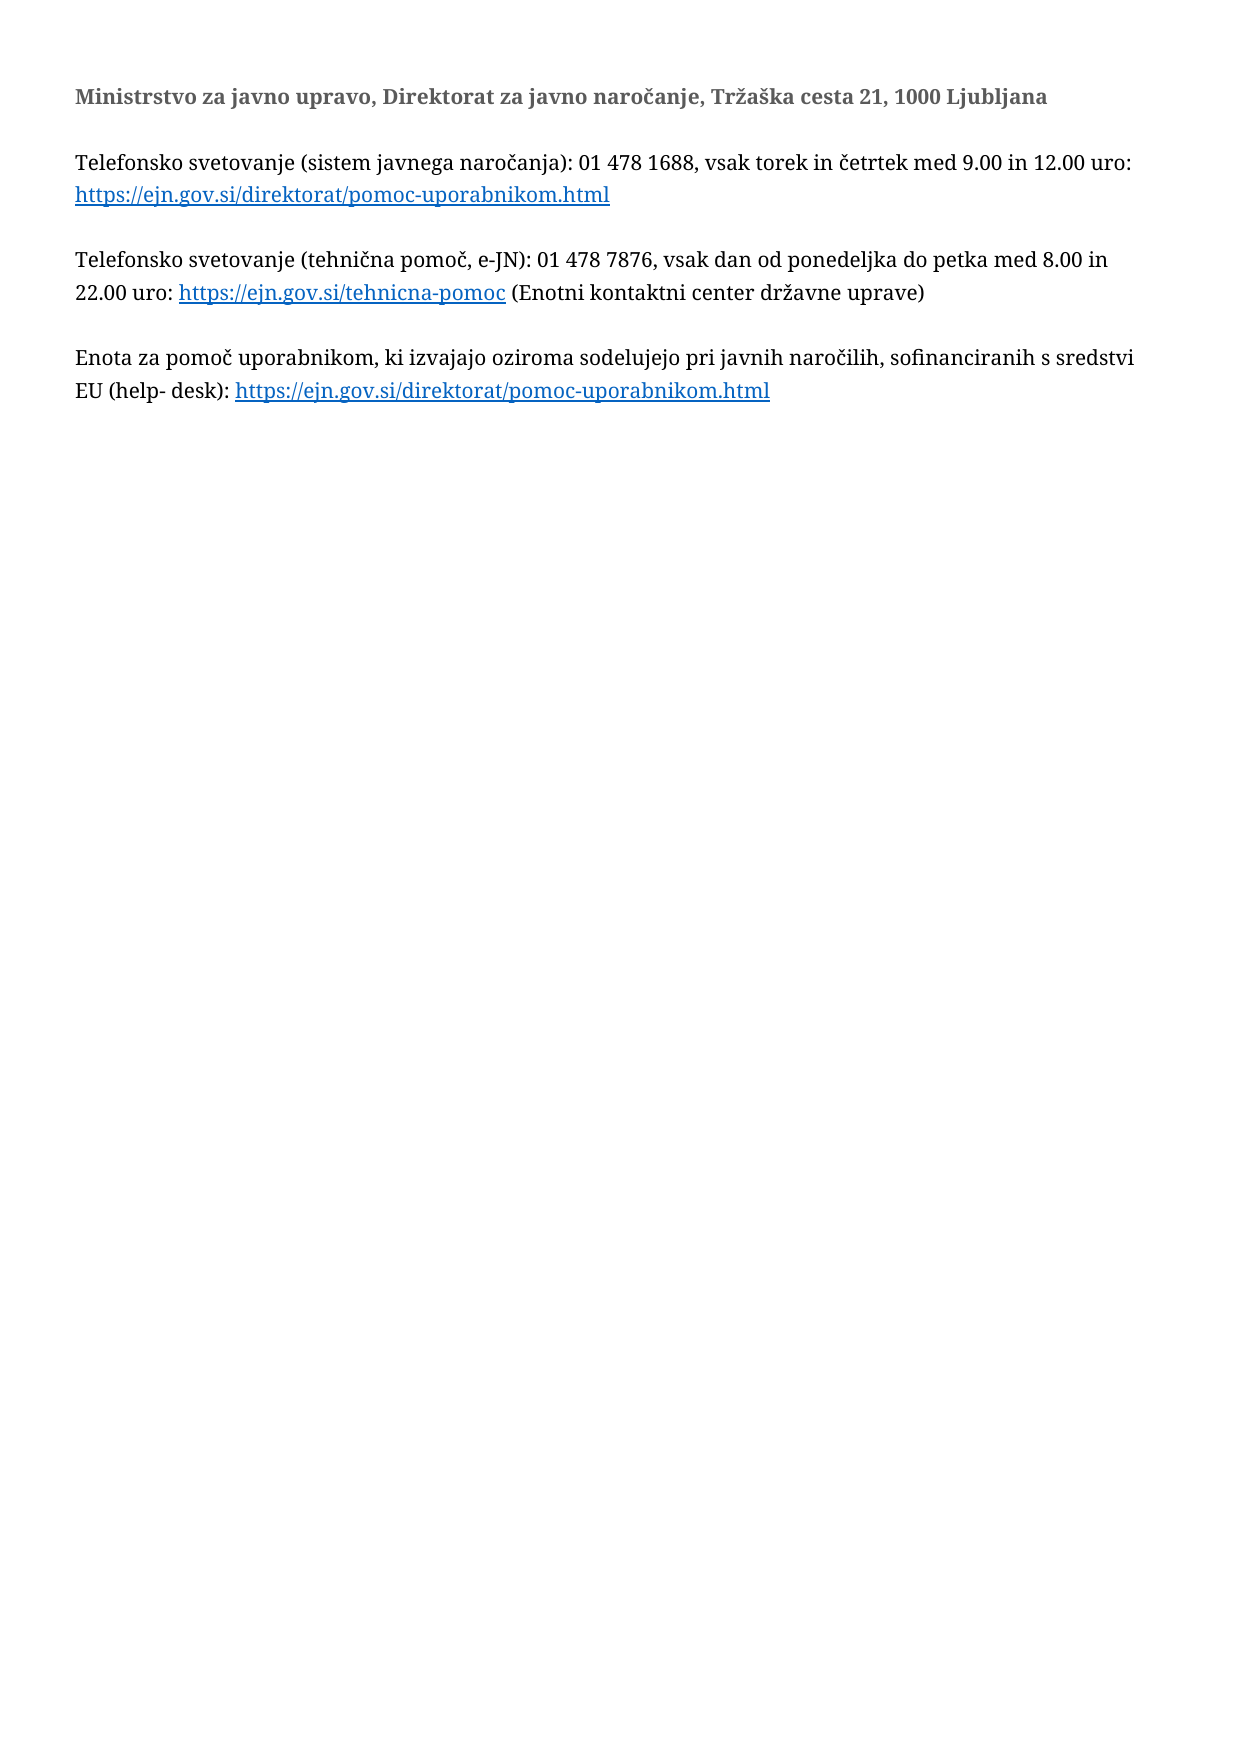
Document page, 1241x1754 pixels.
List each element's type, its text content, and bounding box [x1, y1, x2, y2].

text Telefonsko svetovanje (sistem javnega naročanja): 01 478 1688, vsak torek in četrtek med 9.00 in 12.00 uro: https://ejn.gov.si/direktorat/pomoc-uporabnikom.html Telefonsko svetovanje (tehnična pomoč, e-JN): 01 478 7876, vsak dan od ponedeljka do petka med 8.00 in 22.00 uro: https://ejn.gov.si/tehnicna-pomoc (Enotni kontaktni center državne uprave) Enota za pomoč uporabnikom, ki izvajajo oziroma sodelujejo pri javnih naročilih, sofinanciranih s sredstvi EU (help- desk): https://ejn.gov.si/direktorat/pomoc-uporabnikom.html [75, 148, 1165, 404]
text Ministrstvo za javno upravo, Direktorat za javno naročanje, Tržaška cesta 21, 1000 Ljubljana [75, 82, 1165, 143]
